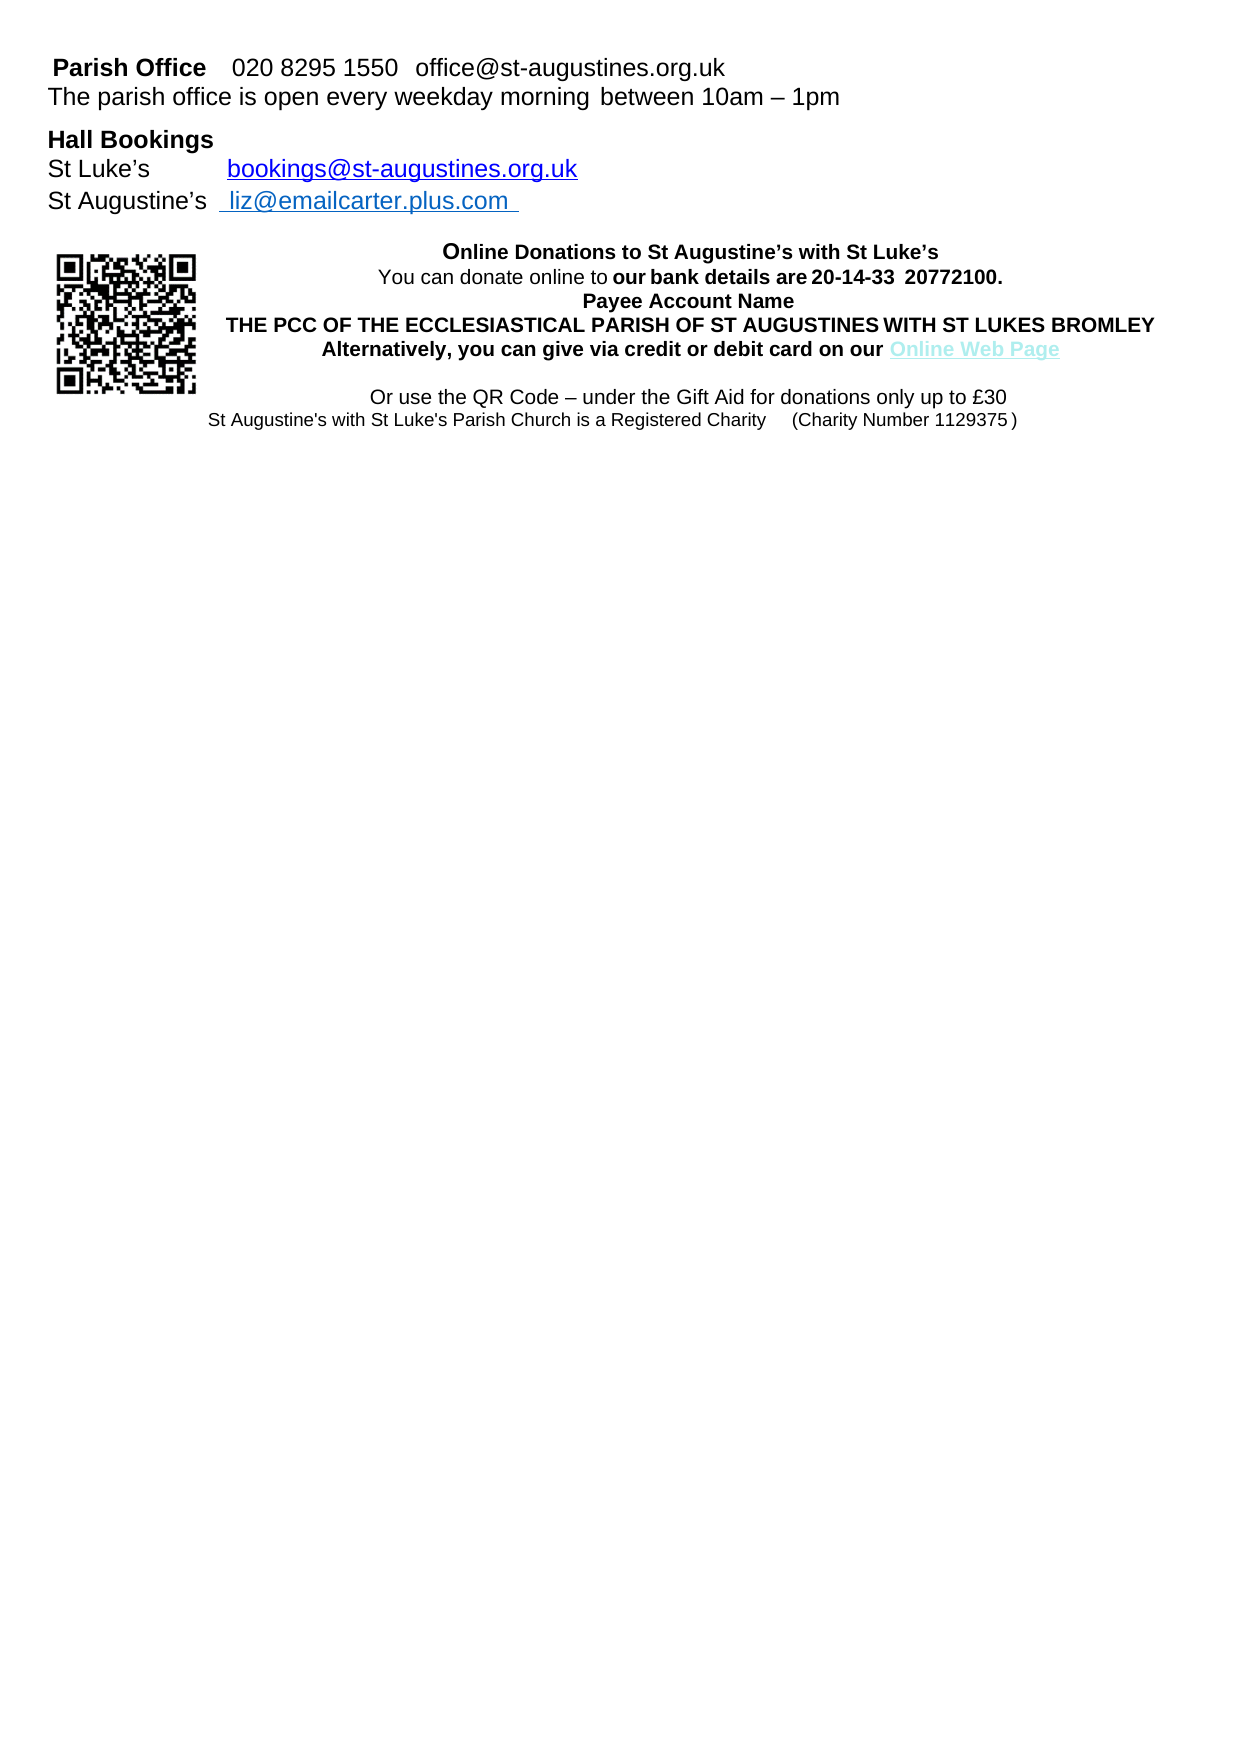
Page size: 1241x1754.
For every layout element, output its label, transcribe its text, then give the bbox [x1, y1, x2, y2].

picture [53, 249, 200, 393]
text St Augustine's with St Luke's Parish Church is a Registered Charity (Charity Number 1129375 ) [47, 408, 1193, 430]
text Online Donations to St Augustine’s with St Luke’s You can donate online to our bank details are 20-14-33 20772100. Payee Account Name THE PCC OF THE ECCLESIASTICAL PARISH OF ST AUGUSTINES WITH ST LUKES BROMLEY Alternatively, you can give via credit or debit card on our Online Web Page Or use the QR Code – under the Gift Aid for donations only up to £30 [47, 238, 1193, 408]
text Parish Office 020 8295 1550 office@st-augustines.org.uk [47, 41, 1193, 82]
text The parish office is open every weekday morning between 10am – 1pm Hall Bookings St Luke’s bookings@st-augustines.org.uk St Augustine’s liz@emailcarter.plus.com [47, 82, 1193, 217]
